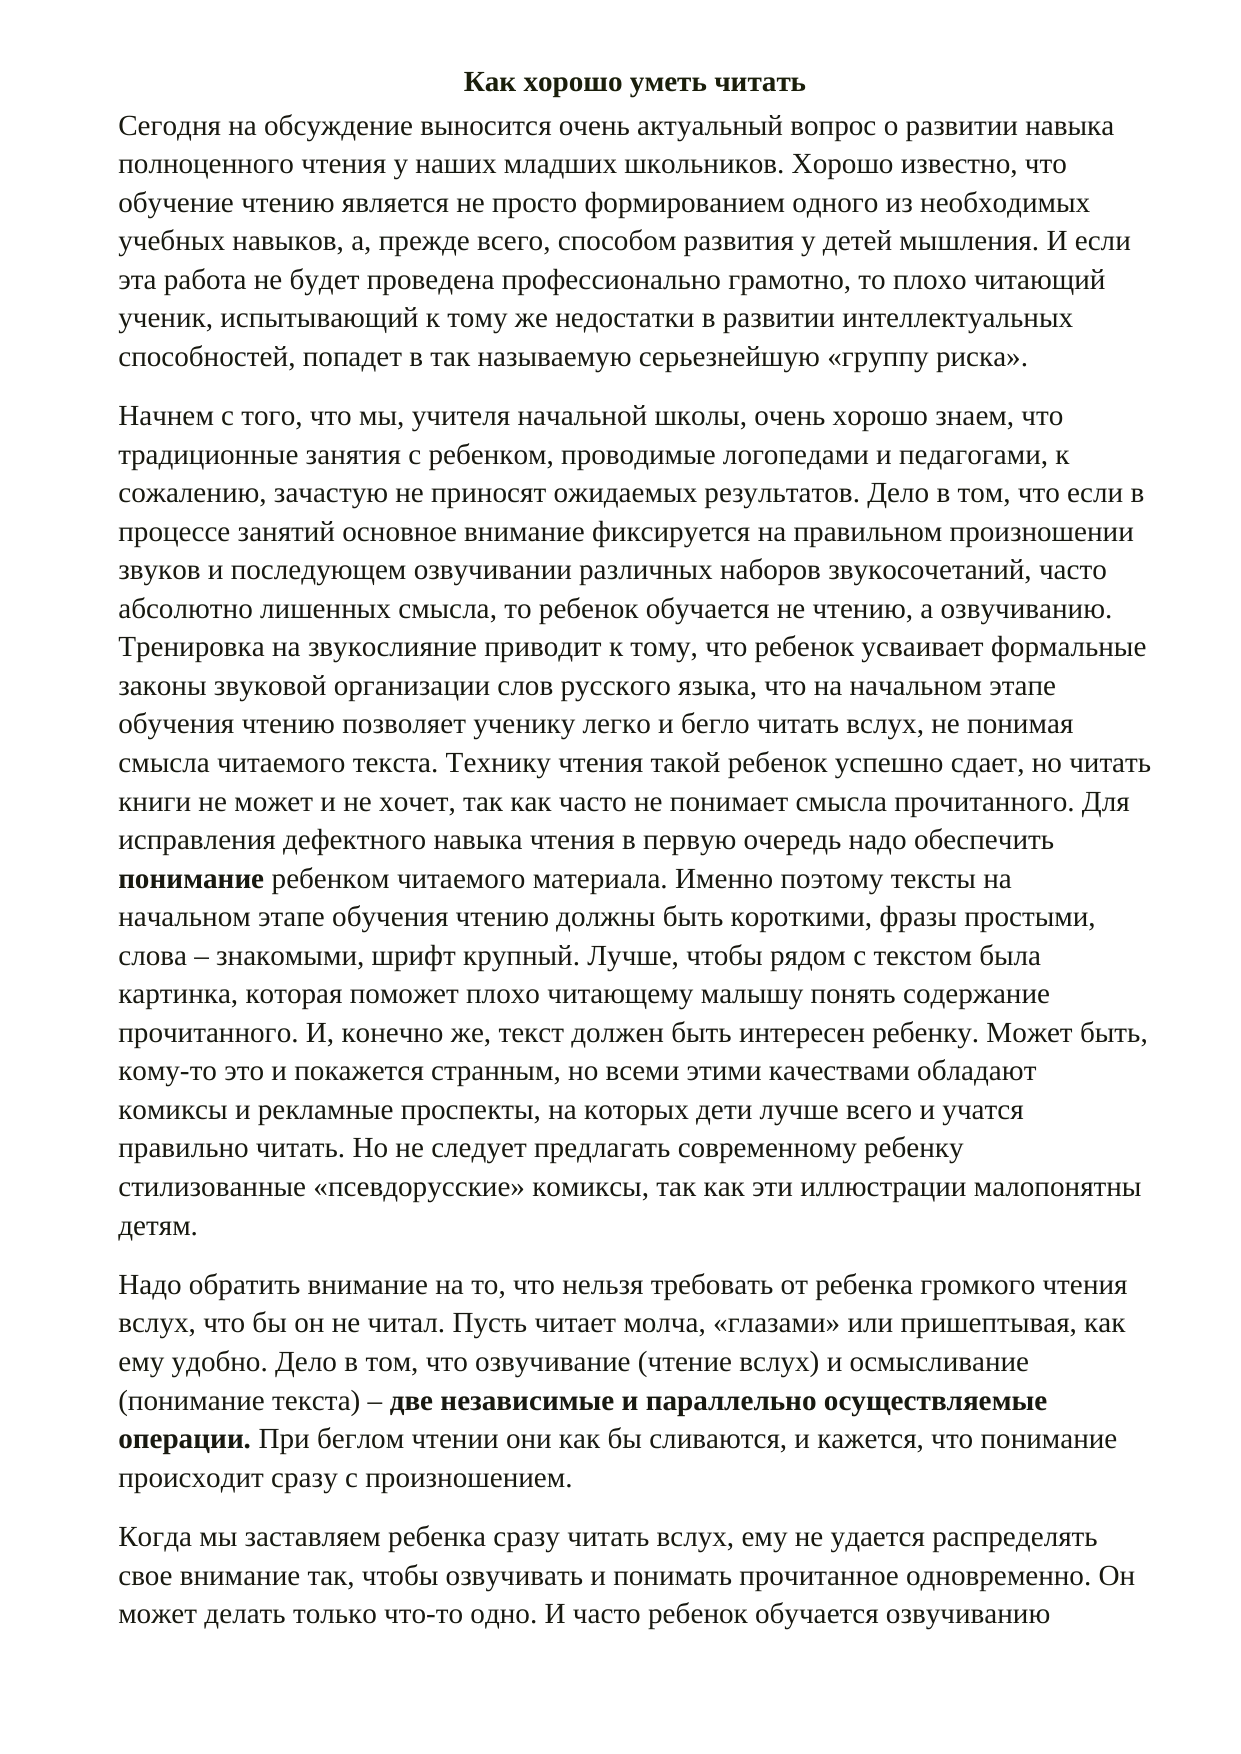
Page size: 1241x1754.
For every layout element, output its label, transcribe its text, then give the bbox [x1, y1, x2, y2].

text Сегодня на обсуждение выносится очень актуальный вопрос о развитии навыка полноценного чтения у наших младших школьников. Хорошо известно, что обучение чтению является не просто формированием одного из необходимых учебных навыков, а, прежде всего, способом развития у детей мышления. И если эта работа не будет проведена профессионально грамотно, то плохо читающий ученик, испытывающий к тому же недостатки в развитии интеллектуальных способностей, попадет в так называемую серьезнейшую «группу риска». [118, 108, 1152, 372]
text Надо обратить внимание на то, что нельзя требовать от ребенка громкого чтения вслух, что бы он не читал. Пусть читает молча, «глазами» или пришептывая, как ему удобно. Дело в том, что озвучивание (чтение вслух) и осмысливание (понимание текста) – две независимые и параллельно осуществляемые операции. При беглом чтении они как бы сливаются, и кажется, что понимание происходит сразу с произношением. [118, 1267, 1152, 1493]
subtitle Как хорошо уметь читать [118, 64, 1152, 98]
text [118, 1519, 1152, 1630]
text Начнем с того, что мы, учителя начальной школы, очень хорошо знаем, что традиционные занятия с ребенком, проводимые логопедами и педагогами, к сожалению, зачастую не приносят ожидаемых результатов. Дело в том, что если в процессе занятий основное внимание фиксируется на правильном произношении звуков и последующем озвучивании различных наборов звукосочетаний, часто абсолютно лишенных смысла, то ребенок обучается не чтению, а озвучиванию. Тренировка на звукослияние приводит к тому, что ребенок усваивает формальные законы звуковой организации слов русского языка, что на начальном этапе обучения чтению позволяет ученику легко и бегло читать вслух, не понимая смысла читаемого текста. Технику чтения такой ребенок успешно сдает, но читать книги не может и не хочет, так как часто не понимает смысла прочитанного. Для исправления дефектного навыка чтения в первую очередь надо обеспечить понимание ребенком читаемого материала. Именно поэтому тексты на начальном этапе обучения чтению должны быть короткими, фразы простыми, слова – знакомыми, шрифт крупный. Лучше, чтобы рядом с текстом была картинка, которая поможет плохо читающему малышу понять содержание прочитанного. И, конечно же, текст должен быть интересен ребенку. Может быть, кому-то это и покажется странным, но всеми этими качествами обладают комиксы и рекламные проспекты, на которых дети лучше всего и учатся правильно читать. Но не следует предлагать современному ребенку стилизованные «псевдорусские» комиксы, так как эти иллюстрации малопонятны детям. [118, 398, 1152, 1241]
